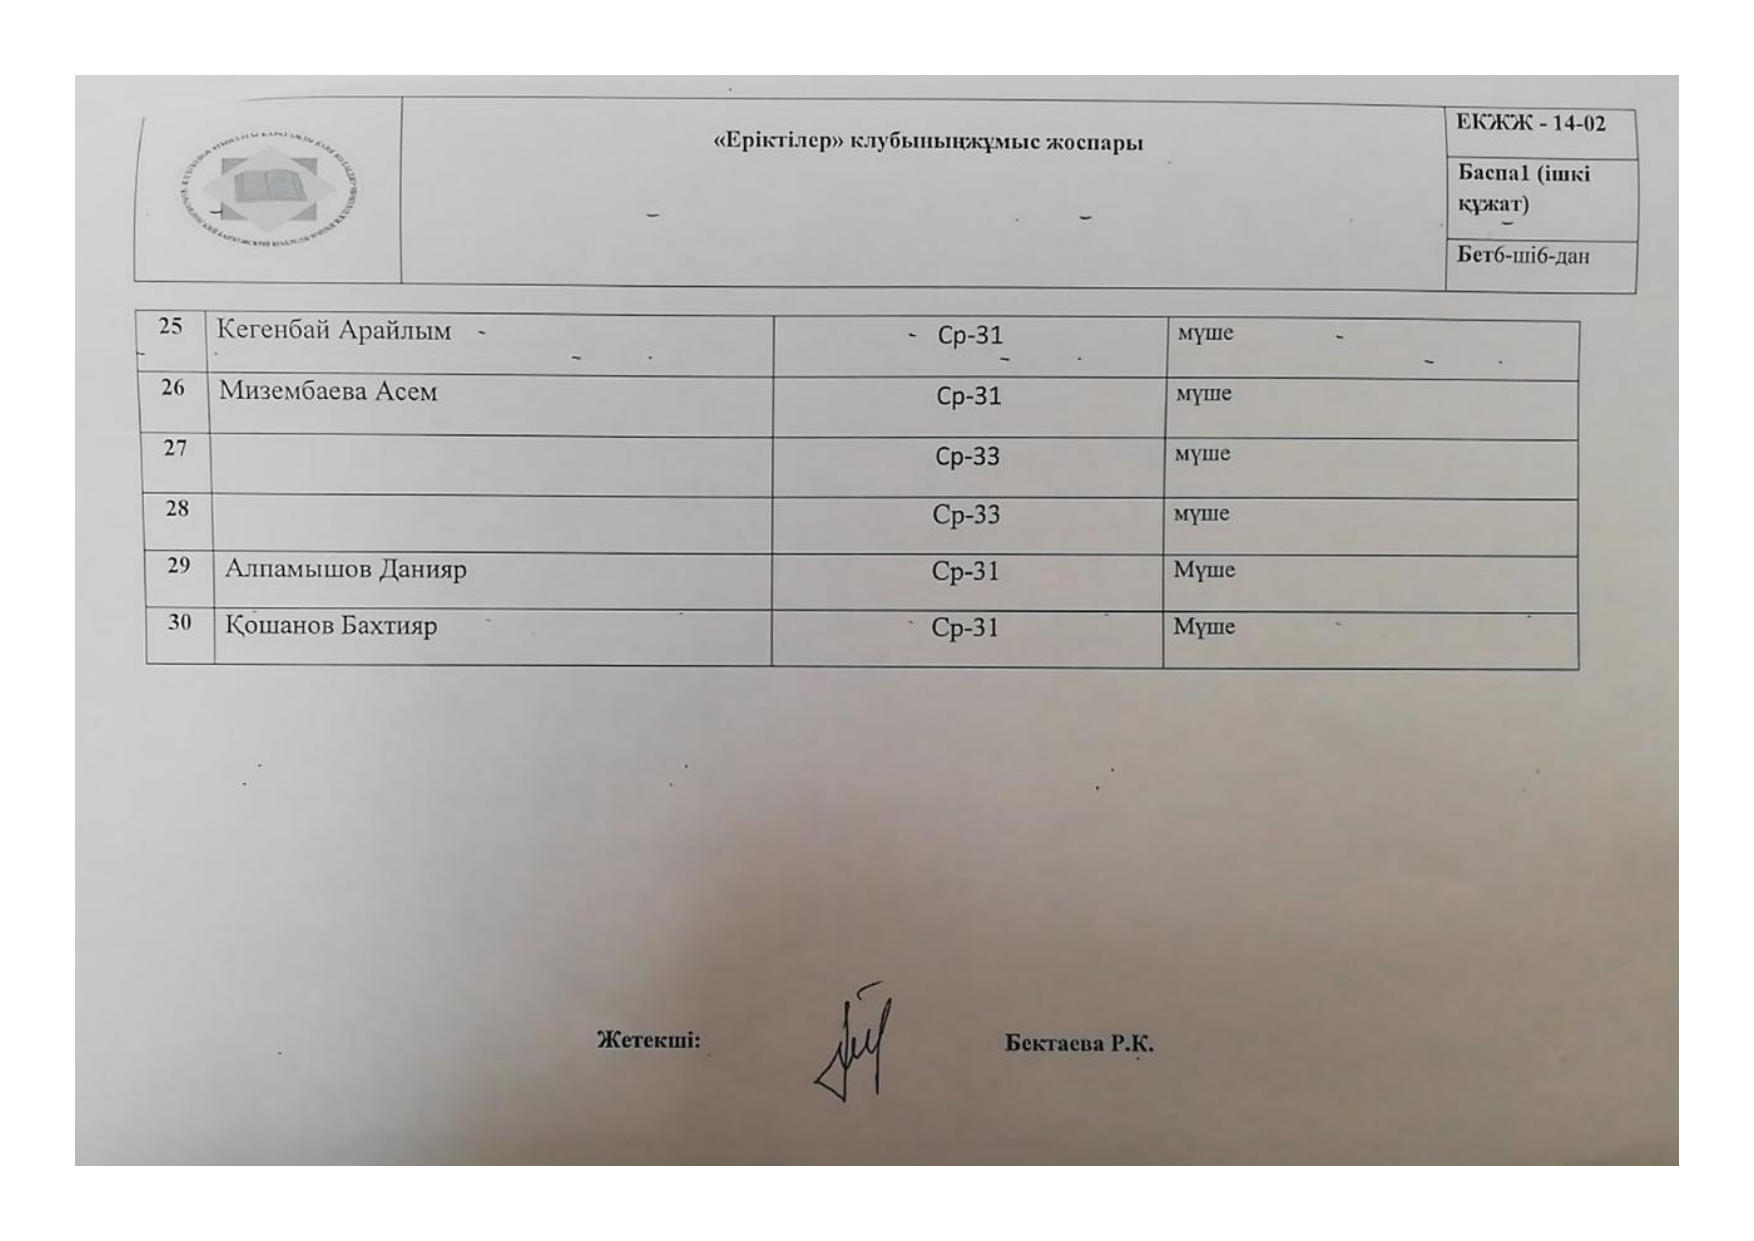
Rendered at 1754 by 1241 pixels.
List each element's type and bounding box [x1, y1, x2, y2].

picture [75, 75, 1679, 1166]
